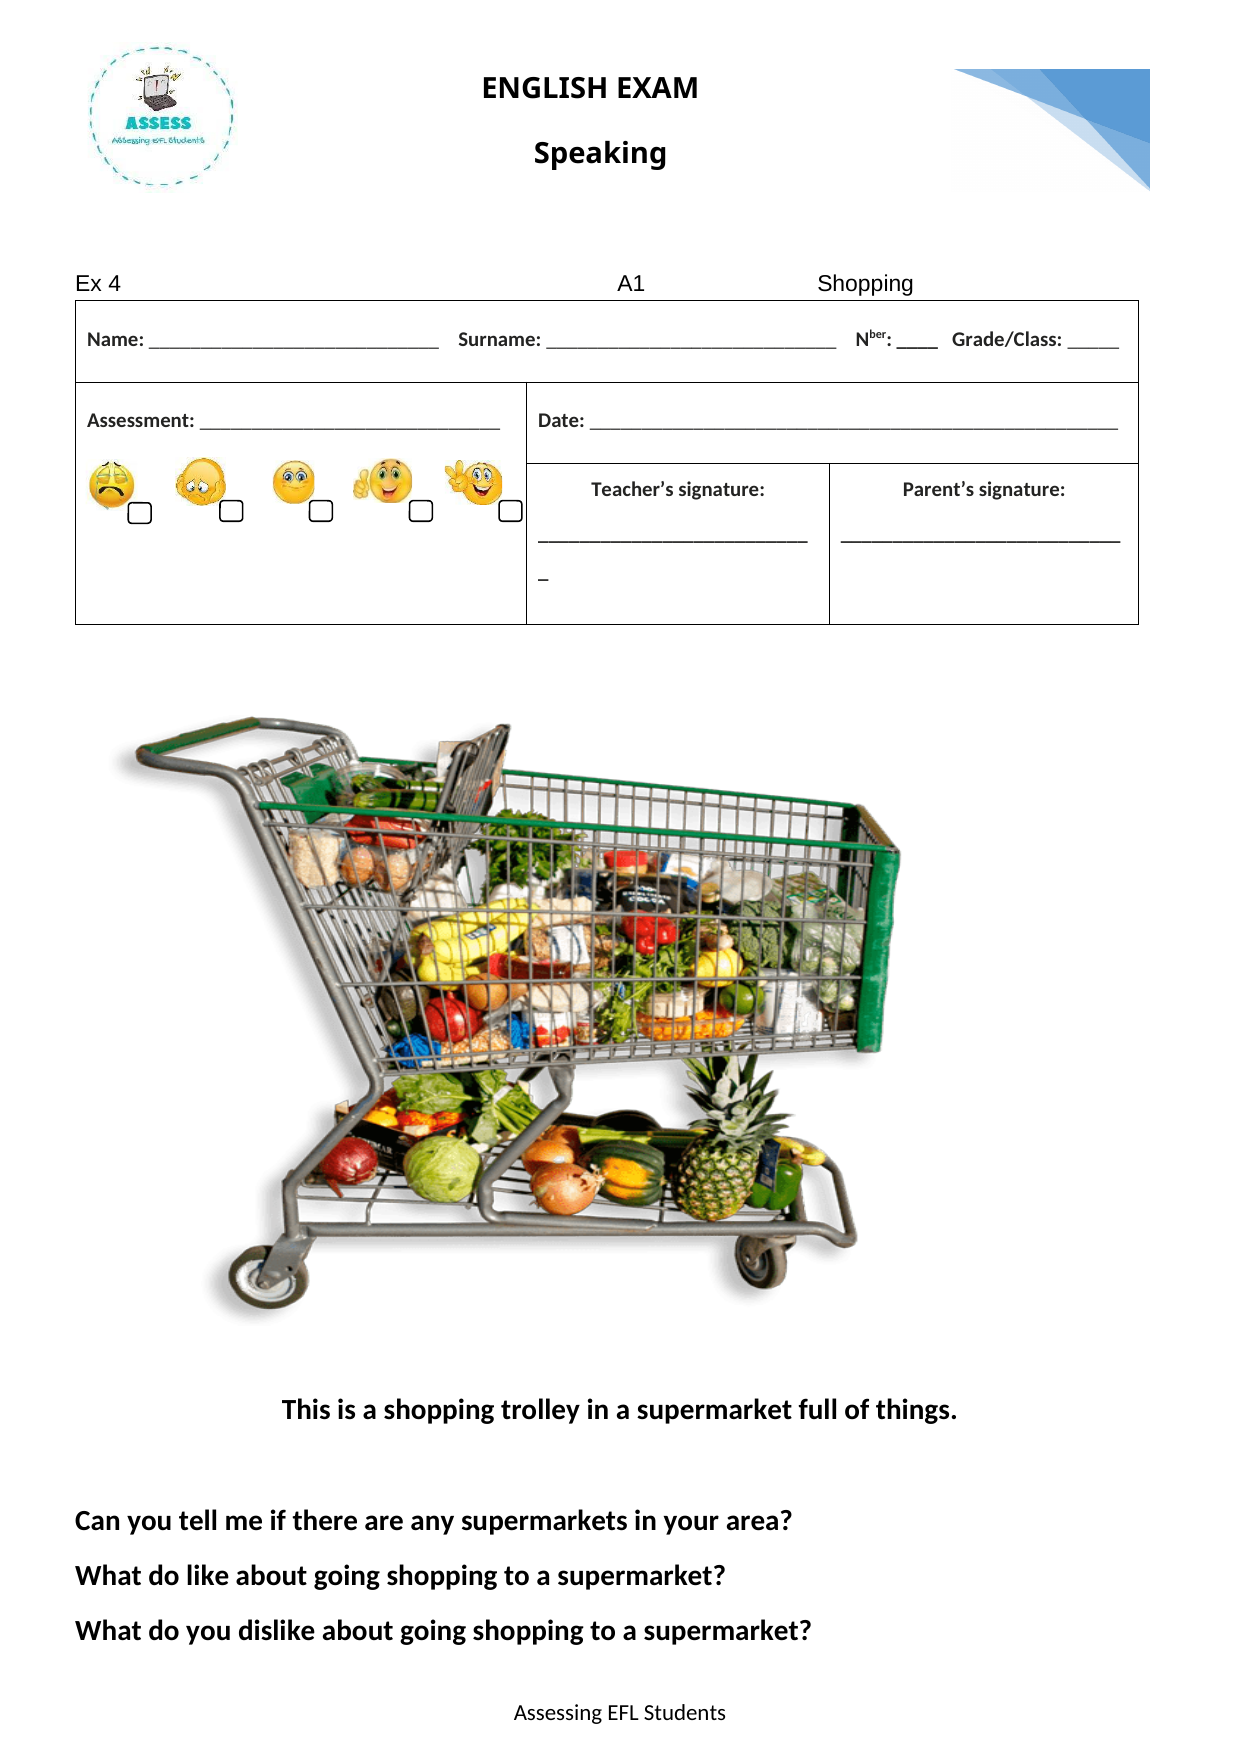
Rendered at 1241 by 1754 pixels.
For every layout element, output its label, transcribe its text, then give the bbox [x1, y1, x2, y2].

text What do you dislike about going shopping to a supermarket? [75, 1612, 1164, 1647]
table_cell Assessment: _____________________________ [76, 383, 526, 624]
text Can you tell me if there are any supermarkets in your area? [75, 1502, 1164, 1537]
picture [444, 460, 503, 505]
text What do like about going shopping to a supermarket? [75, 1557, 1164, 1592]
picture [951, 69, 1150, 192]
picture [75, 671, 954, 1326]
picture [353, 458, 413, 503]
table_cell Date: ___________________________________________________ [527, 383, 1138, 463]
table_header Name: ____________________________ Surname: ____________________________ Nber: ____ Grade/Class: _____ [76, 301, 1138, 382]
table_cell Teacher’s signature: ___________________________ [527, 464, 829, 624]
picture [175, 457, 226, 506]
text Ex 4 A1 Shopping [75, 270, 1164, 297]
picture [85, 459, 138, 511]
text This is a shopping trolley in a supermarket full of things. [75, 1391, 1164, 1427]
table_cell Parent’s signature: ___________________________ [830, 464, 1138, 624]
picture [272, 460, 315, 504]
picture [87, 42, 238, 193]
